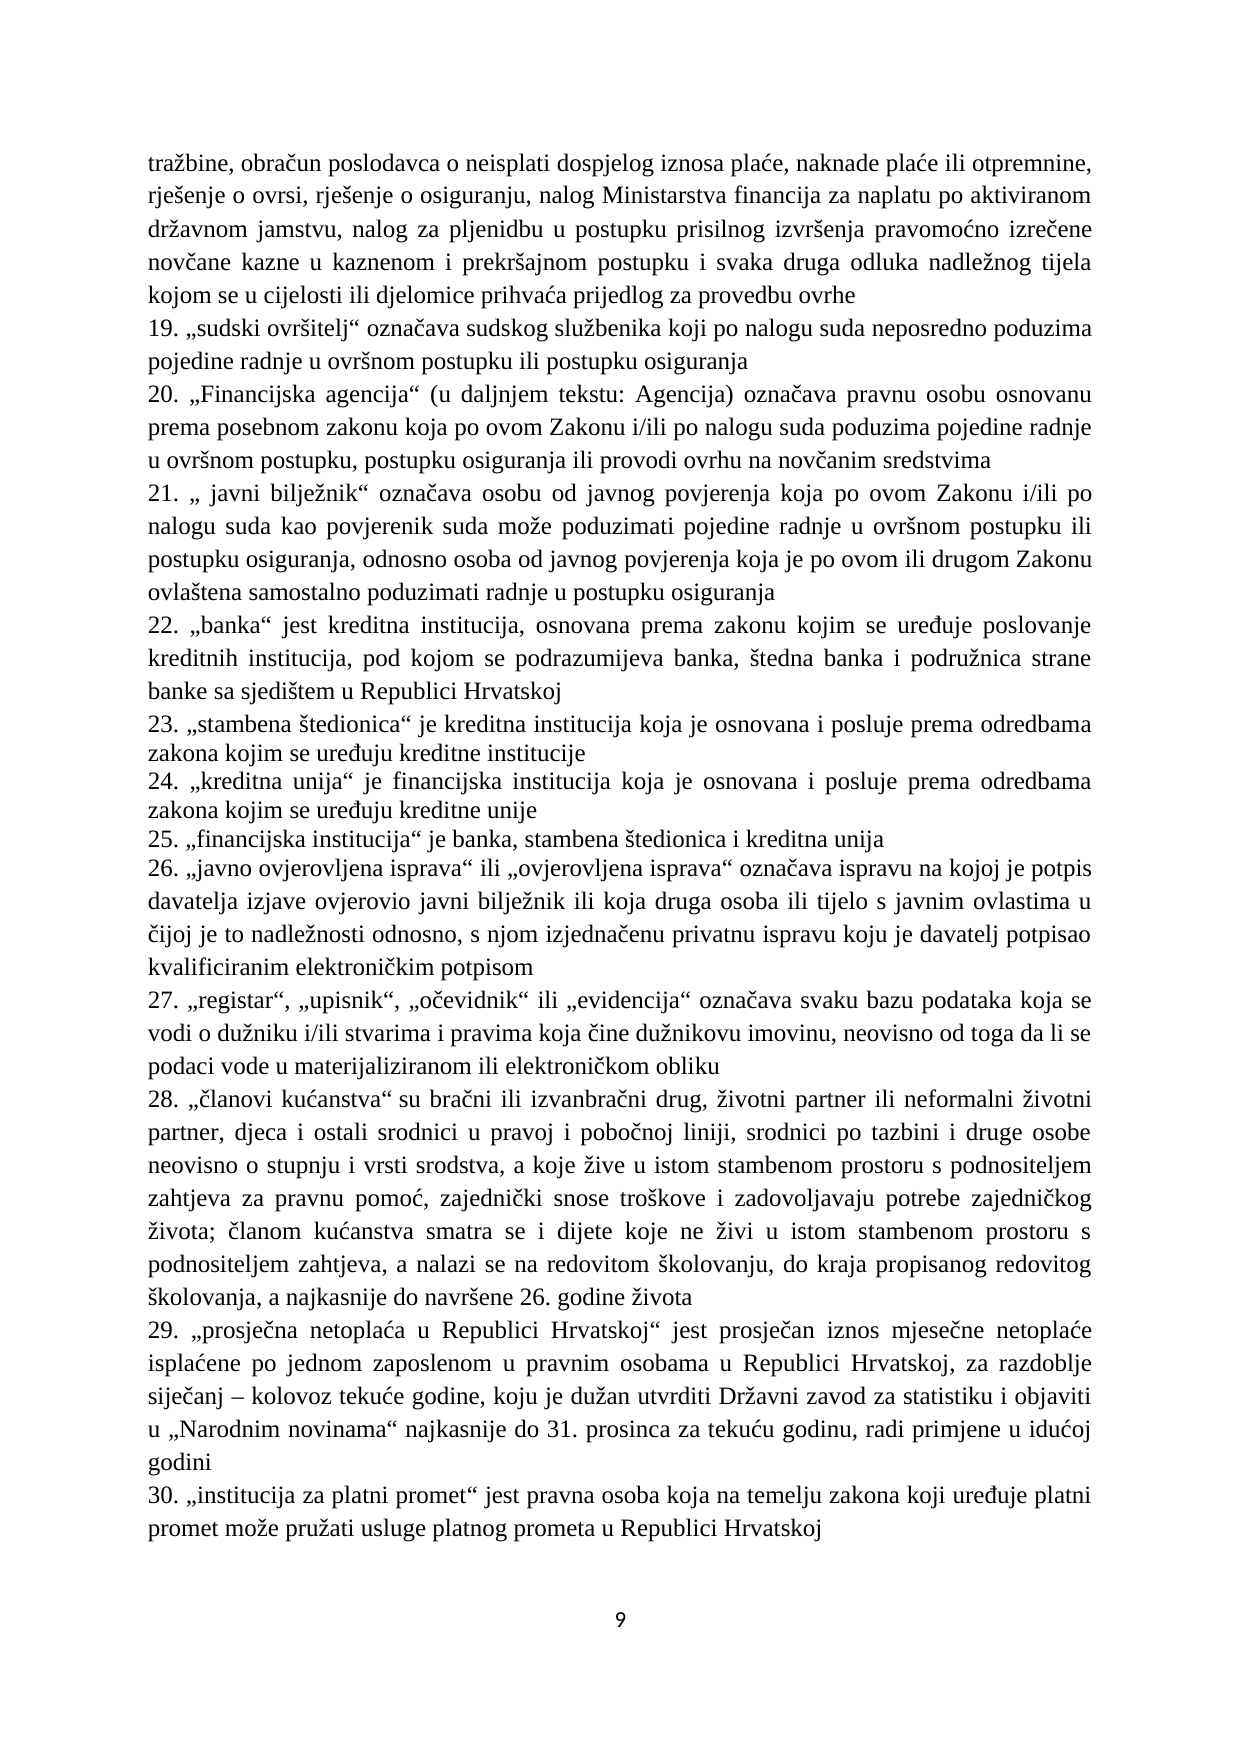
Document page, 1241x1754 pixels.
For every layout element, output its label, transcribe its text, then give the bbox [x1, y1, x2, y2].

text 26. „javno ovjerovljena isprava“ ili „ovjerovljena isprava“ označava ispravu na kojoj je potpis davatelja izjave ovjerovio javni bilježnik ili koja druga osoba ili tijelo s javnim ovlastima u čijoj je to nadležnosti odnosno, s njom izjednačenu privatnu ispravu koju je davatelj potpisao kvalificiranim elektroničkim potpisom [148, 853, 1093, 981]
text 22. „banka“ jest kreditna institucija, osnovana prema zakonu kojim se uređuje poslovanje kreditnih institucija, pod kojom se podrazumijeva banka, štedna banka i podružnica strane banke sa sjedištem u Republici Hrvatskoj [148, 610, 1093, 705]
text 27. „registar“, „upisnik“, „očevidnik“ ili „evidencija“ označava svaku bazu podataka koja se vodi o dužniku i/ili stvarima i pravima koja čine dužnikovu imovinu, neovisno od toga da li se podaci vode u materijaliziranom ili elektroničkom obliku [148, 985, 1093, 1079]
text 28. „članovi kućanstva“ su bračni ili izvanbračni drug, životni partner ili neformalni životni partner, djeca i ostali srodnici u pravoj i pobočnoj liniji, srodnici po tazbini i druge osobe neovisno o stupnju i vrsti srodstva, a koje žive u istom stambenom prostoru s podnositeljem zahtjeva za pravnu pomoć, zajednički snose troškove i zadovoljavaju potrebe zajedničkog života; članom kućanstva smatra se i dijete koje ne živi u istom stambenom prostoru s podnositeljem zahtjeva, a nalazi se na redovitom školovanju, do kraja propisanog redovitog školovanja, a najkasnije do navršene 26. godine života [148, 1084, 1093, 1311]
text 29. „prosječna netoplaća u Republici Hrvatskoj“ jest prosječan iznos mjesečne netoplaće isplaćene po jednom zaposlenom u pravnim osobama u Republici Hrvatskoj, za razdoblje siječanj – kolovoz tekuće godine, koju je dužan utvrditi Državni zavod za statistiku i objaviti u „Narodnim novinama“ najkasnije do 31. prosinca za tekuću godinu, radi primjene u idućoj godini [148, 1315, 1093, 1476]
text 24. „kreditna unija“ je financijska institucija koja je osnovana i posluje prema odredbama zakona kojim se uređuju kreditne unije [148, 766, 1093, 824]
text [148, 148, 1093, 308]
text 23. „stambena štedionica“ je kreditna institucija koja je osnovana i posluje prema odredbama zakona kojim se uređuju kreditne institucije [148, 709, 1093, 766]
text 19. „sudski ovršitelj“ označava sudskog službenika koji po nalogu suda neposredno poduzima pojedine radnje u ovršnom postupku ili postupku osiguranja [148, 313, 1093, 374]
text 25. „financijska institucija“ je banka, stambena štedionica i kreditna unija [148, 824, 1093, 853]
text 21. „ javni bilježnik“ označava osobu od javnog povjerenja koja po ovom Zakonu i/ili po nalogu suda kao povjerenik suda može poduzimati pojedine radnje u ovršnom postupku ili postupku osiguranja, odnosno osoba od javnog povjerenja koja je po ovom ili drugom Zakonu ovlaštena samostalno poduzimati radnje u postupku osiguranja [148, 478, 1093, 606]
text 30. „institucija za platni promet“ jest pravna osoba koja na temelju zakona koji uređuje platni promet može pružati usluge platnog prometa u Republici Hrvatskoj [148, 1480, 1093, 1542]
text 20. „Financijska agencija“ (u daljnjem tekstu: Agencija) označava pravnu osobu osnovanu prema posebnom zakonu koja po ovom Zakonu i/ili po nalogu suda poduzima pojedine radnje u ovršnom postupku, postupku osiguranja ili provodi ovrhu na novčanim sredstvima [148, 379, 1093, 473]
